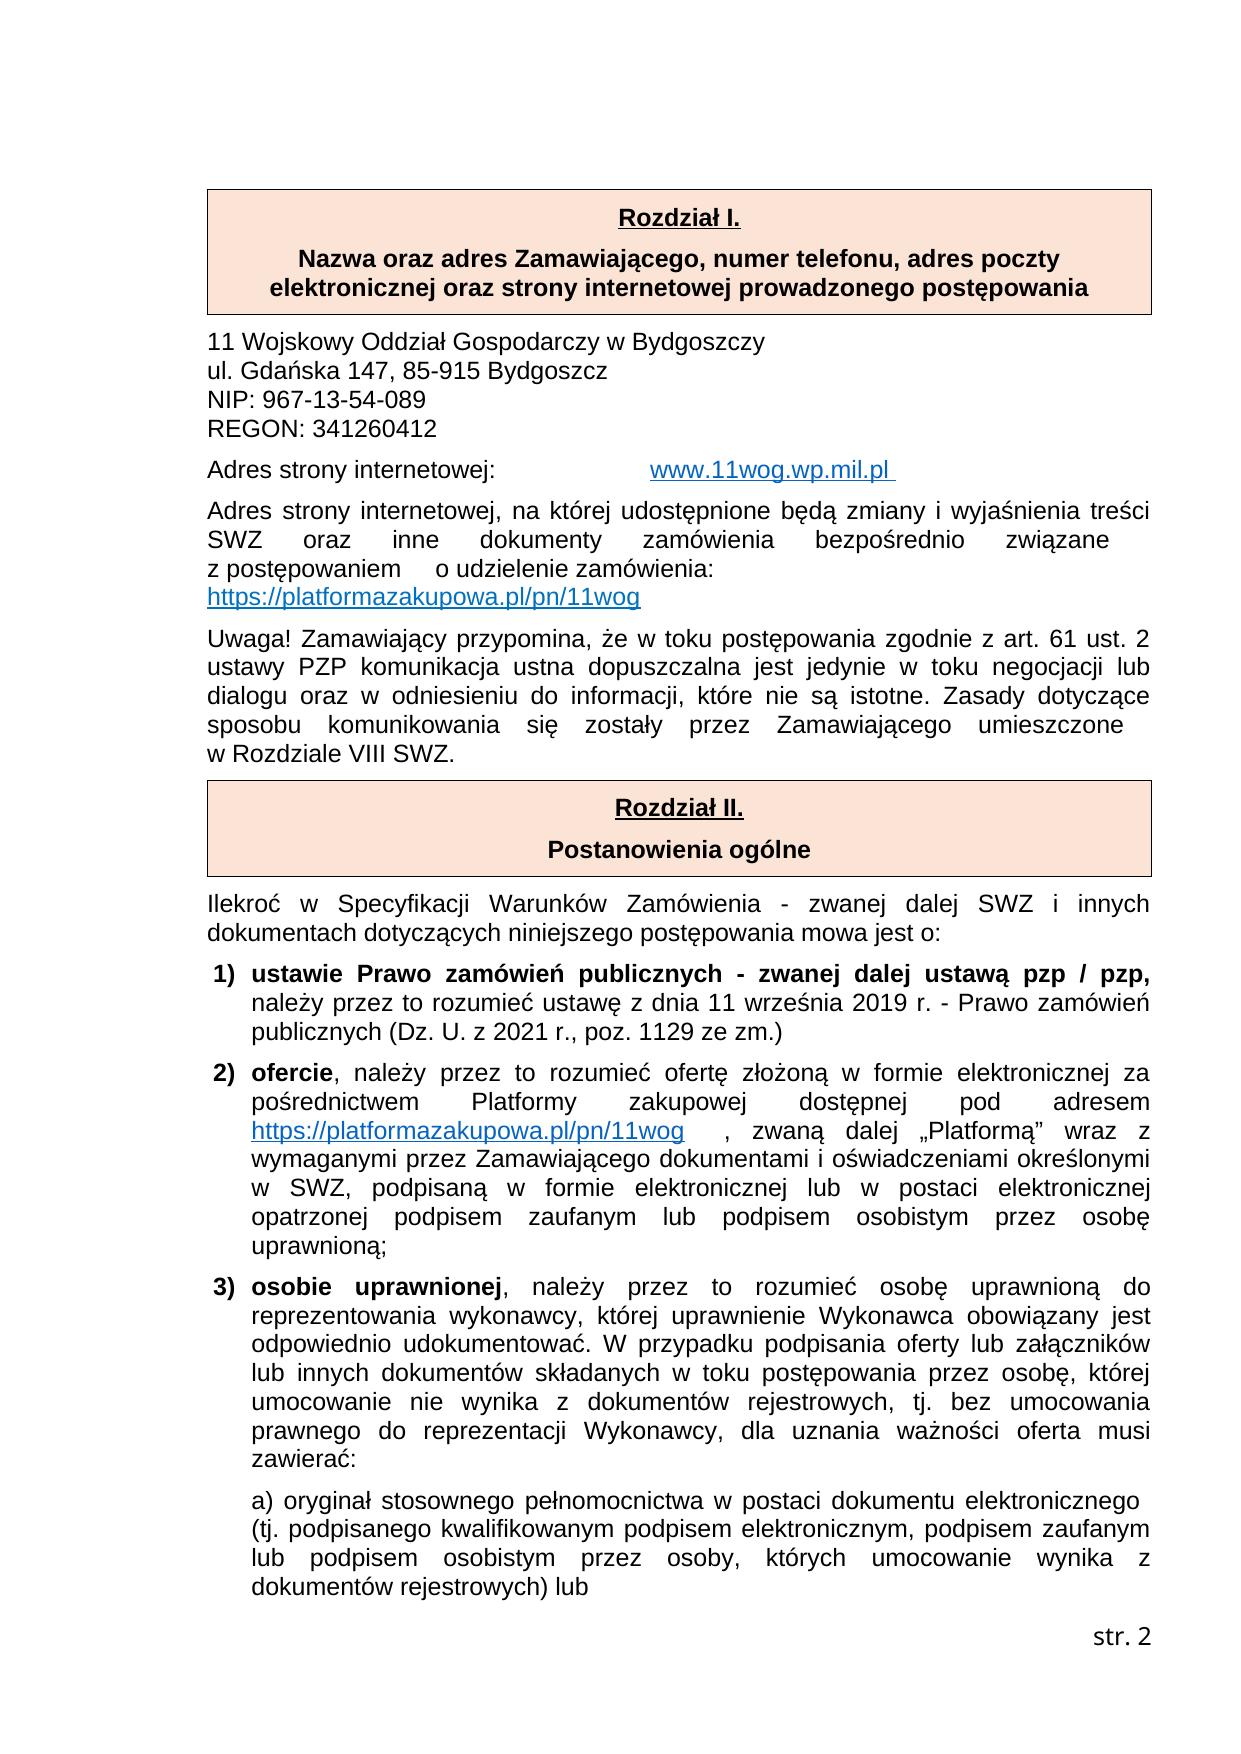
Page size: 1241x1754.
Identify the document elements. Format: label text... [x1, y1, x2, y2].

text Ilekroć w Specyfikacji Warunków Zamówienia - zwanej dalej SWZ i innych dokumentach dotyczących niniejszego postępowania mowa jest o: [207, 889, 1152, 947]
text Adres strony internetowej, na której udostępnione będą zmiany i wyjaśnienia treści SWZ oraz inne dokumenty zamówienia bezpośrednio związane z postępowaniem o udzielenie zamówienia: https://platformazakupowa.pl/pn/11wog [207, 496, 1152, 611]
text Uwaga! Zamawiający przypomina, że w toku postępowania zgodnie z art. 61 ust. 2 ustawy PZP komunikacja ustna dopuszczalna jest jedynie w toku negocjacji lub dialogu oraz w odniesieniu do informacji, które nie są istotne. Zasady dotyczące sposobu komunikowania się zostały przez Zamawiającego umieszczone w Rozdziale VIII SWZ. [207, 623, 1152, 767]
text 11 Wojskowy Oddział Gospodarczy w Bydgoszczy ul. Gdańska 147, 85-915 Bydgoszcz NIP: 967-13-54-089 REGON: 341260412 [207, 327, 1152, 442]
table_header Rozdział I. Nazwa oraz adres Zamawiającego, numer telefonu, adres poczty elektronicznej oraz strony internetowej prowadzonego postępowania [208, 190, 1151, 314]
table_header Rozdział II. Postanowienia ogólne [208, 781, 1151, 876]
list ustawie Prawo zamówień publicznych - zwanej dalej ustawą pzp / pzp, należy przez to rozumieć ustawę z dnia 11 września 2019 r. - Prawo zamówień publicznych (Dz. U. z 2021 r., poz. 1129 ze zm.) [235, 959, 1152, 1046]
list ofercie, należy przez to rozumieć ofertę złożoną w formie elektronicznej za pośrednictwem Platformy zakupowej dostępnej pod adresem https://platformazakupowa.pl/pn/11wog , zwaną dalej „Platformą” wraz z wymaganymi przez Zamawiającego dokumentami i oświadczeniami określonymi w SWZ, podpisaną w formie elektronicznej lub w postaci elektronicznej opatrzonej podpisem zaufanym lub podpisem osobistym przez osobę uprawnioną; [235, 1058, 1152, 1259]
text Adres strony internetowej: www.11wog.wp.mil.pl [207, 455, 1152, 483]
list a) oryginał stosownego pełnomocnictwa w postaci dokumentu elektronicznego (tj. podpisanego kwalifikowanym podpisem elektronicznym, podpisem zaufanym lub podpisem osobistym przez osoby, których umocowanie wynika z dokumentów rejestrowych) lub [251, 1486, 1152, 1601]
list osobie uprawnionej, należy przez to rozumieć osobę uprawnioną do reprezentowania wykonawcy, której uprawnienie Wykonawca obowiązany jest odpowiednio udokumentować. W przypadku podpisania oferty lub załączników lub innych dokumentów składanych w toku postępowania przez osobę, której umocowanie nie wynika z dokumentów rejestrowych, tj. bez umocowania prawnego do reprezentacji Wykonawcy, dla uznania ważności oferta musi zawierać: [235, 1272, 1152, 1473]
